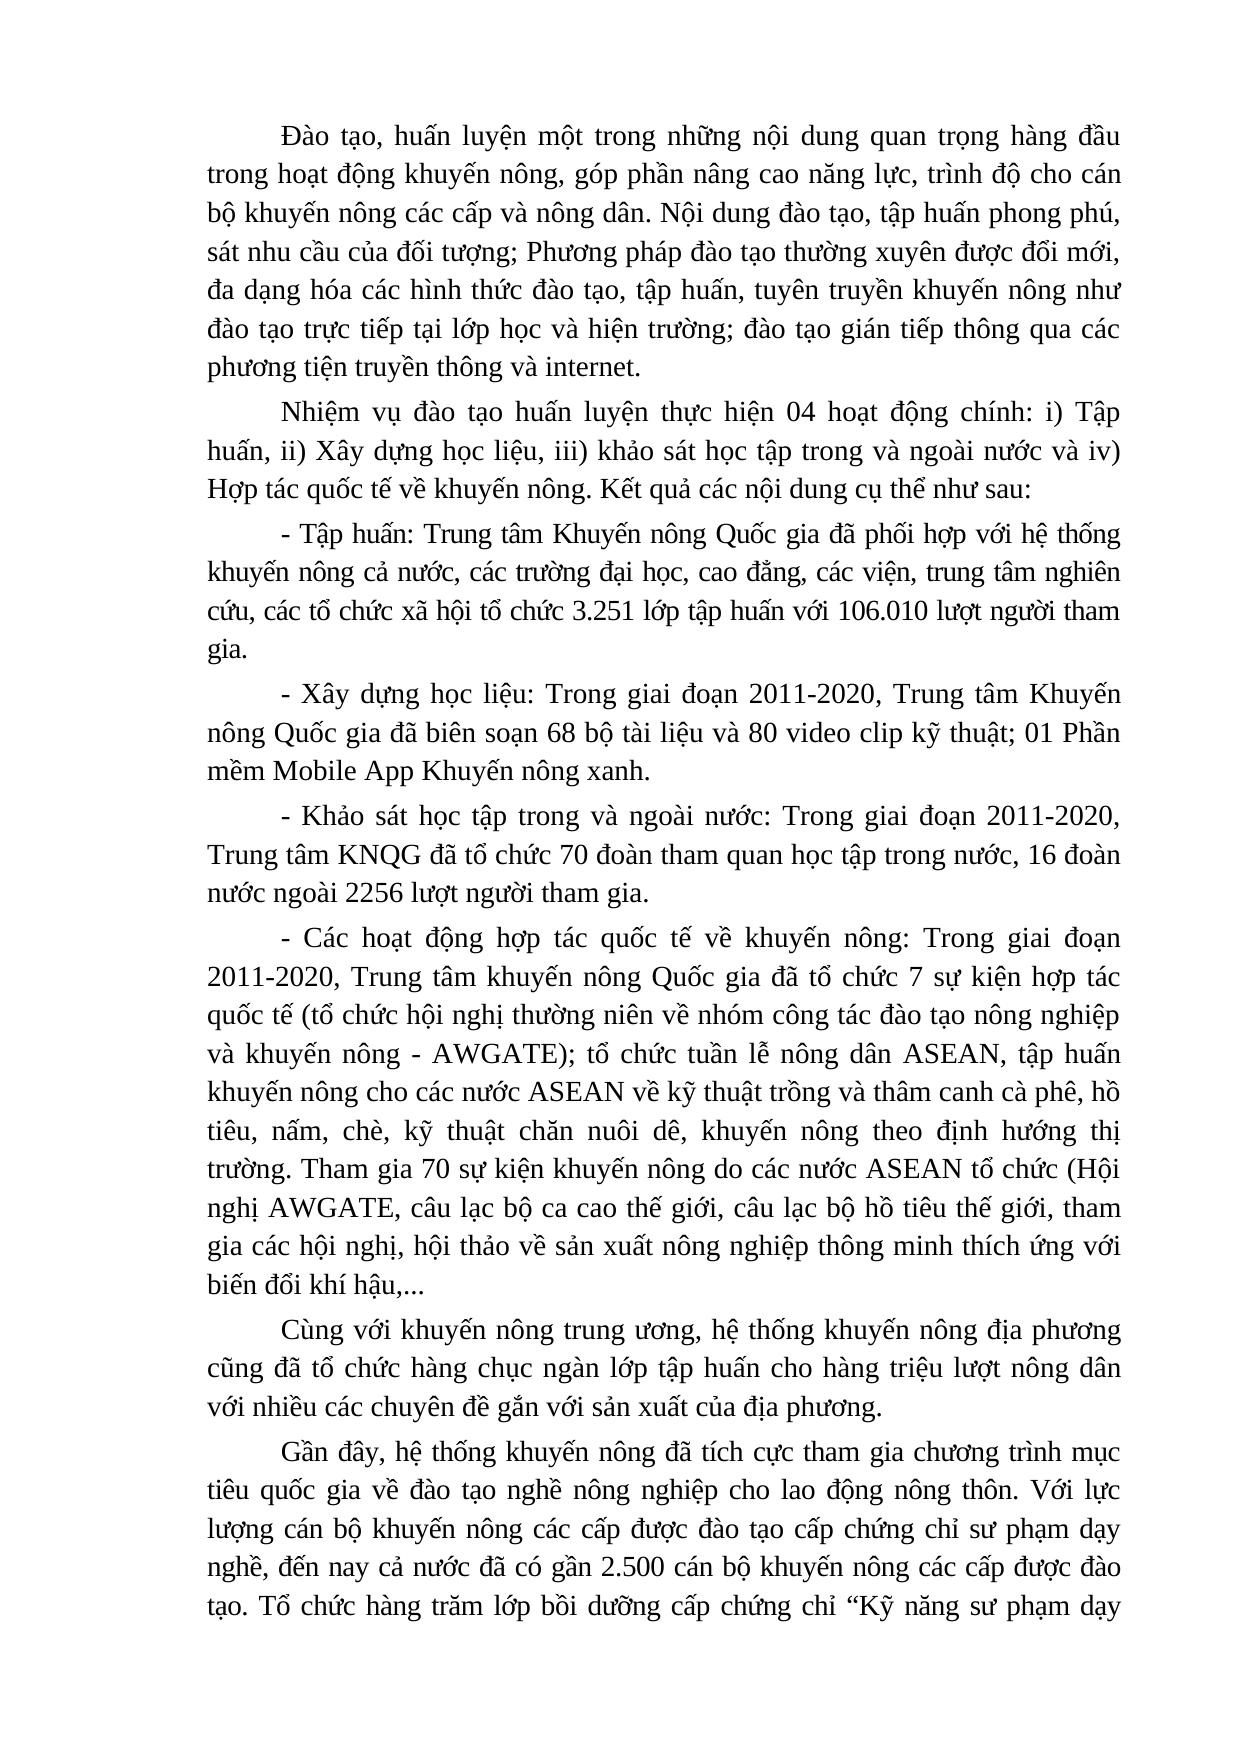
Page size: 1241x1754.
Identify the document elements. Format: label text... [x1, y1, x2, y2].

text Nhiệm vụ đào tạo huấn luyện thực hiện 04 hoạt động chính: i) Tập huấn, ii) Xây dựng học liệu, iii) khảo sát học tập trong và ngoài nước và iv) Hợp tác quốc tế về khuyến nông. Kết quả các nội dung cụ thể như sau: [207, 394, 1122, 505]
text Đào tạo, huấn luyện một trong những nội dung quan trọng hàng đầu trong hoạt động khuyến nông, góp phần nâng cao năng lực, trình độ cho cán bộ khuyến nông các cấp và nông dân. Nội dung đào tạo, tập huấn phong phú, sát nhu cầu của đối tượng; Phương pháp đào tạo thường xuyên được đổi mới, đa dạng hóa các hình thức đào tạo, tập huấn, tuyên truyền khuyến nông như đào tạo trực tiếp tại lớp học và hiện trường; đào tạo gián tiếp thông qua các phương tiện truyền thông và internet. [207, 118, 1122, 383]
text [207, 1434, 1122, 1621]
text - Xây dựng học liệu: Trong giai đoạn 2011-2020, Trung tâm Khuyến nông Quốc gia đã biên soạn 68 bộ tài liệu và 80 video clip kỹ thuật; 01 Phần mềm Mobile App Khuyến nông xanh. [207, 676, 1122, 787]
text Cùng với khuyến nông trung ương, hệ thống khuyến nông địa phương cũng đã tổ chức hàng chục ngàn lớp tập huấn cho hàng triệu lượt nông dân với nhiều các chuyên đề gắn với sản xuất của địa phương. [207, 1312, 1122, 1422]
text - Tập huấn: Trung tâm Khuyến nông Quốc gia đã phối hợp với hệ thống khuyến nông cả nước, các trường đại học, cao đẳng, các viện, trung tâm nghiên cứu, các tổ chức xã hội tổ chức 3.251 lớp tập huấn với 106.010 lượt người tham gia. [207, 516, 1122, 665]
text - Khảo sát học tập trong và ngoài nước: Trong giai đoạn 2011-2020, Trung tâm KNQG đã tổ chức 70 đoàn tham quan học tập trong nước, 16 đoàn nước ngoài 2256 lượt người tham gia. [207, 798, 1122, 909]
text - Các hoạt động hợp tác quốc tế về khuyến nông: Trong giai đoạn 2011-2020, Trung tâm khuyến nông Quốc gia đã tổ chức 7 sự kiện hợp tác quốc tế (tổ chức hội nghị thường niên về nhóm công tác đào tạo nông nghiệp và khuyến nông - AWGATE); tổ chức tuần lễ nông dân ASEAN, tập huấn khuyến nông cho các nước ASEAN về kỹ thuật trồng và thâm canh cà phê, hồ tiêu, nấm, chè, kỹ thuật chăn nuôi dê, khuyến nông theo định hướng thị trường. Tham gia 70 sự kiện khuyến nông do các nước ASEAN tổ chức (Hội nghị AWGATE, câu lạc bộ ca cao thế giới, câu lạc bộ hồ tiêu thế giới, tham gia các hội nghị, hội thảo về sản xuất nông nghiệp thông minh thích ứng với biến đổi khí hậu,... [207, 920, 1122, 1301]
